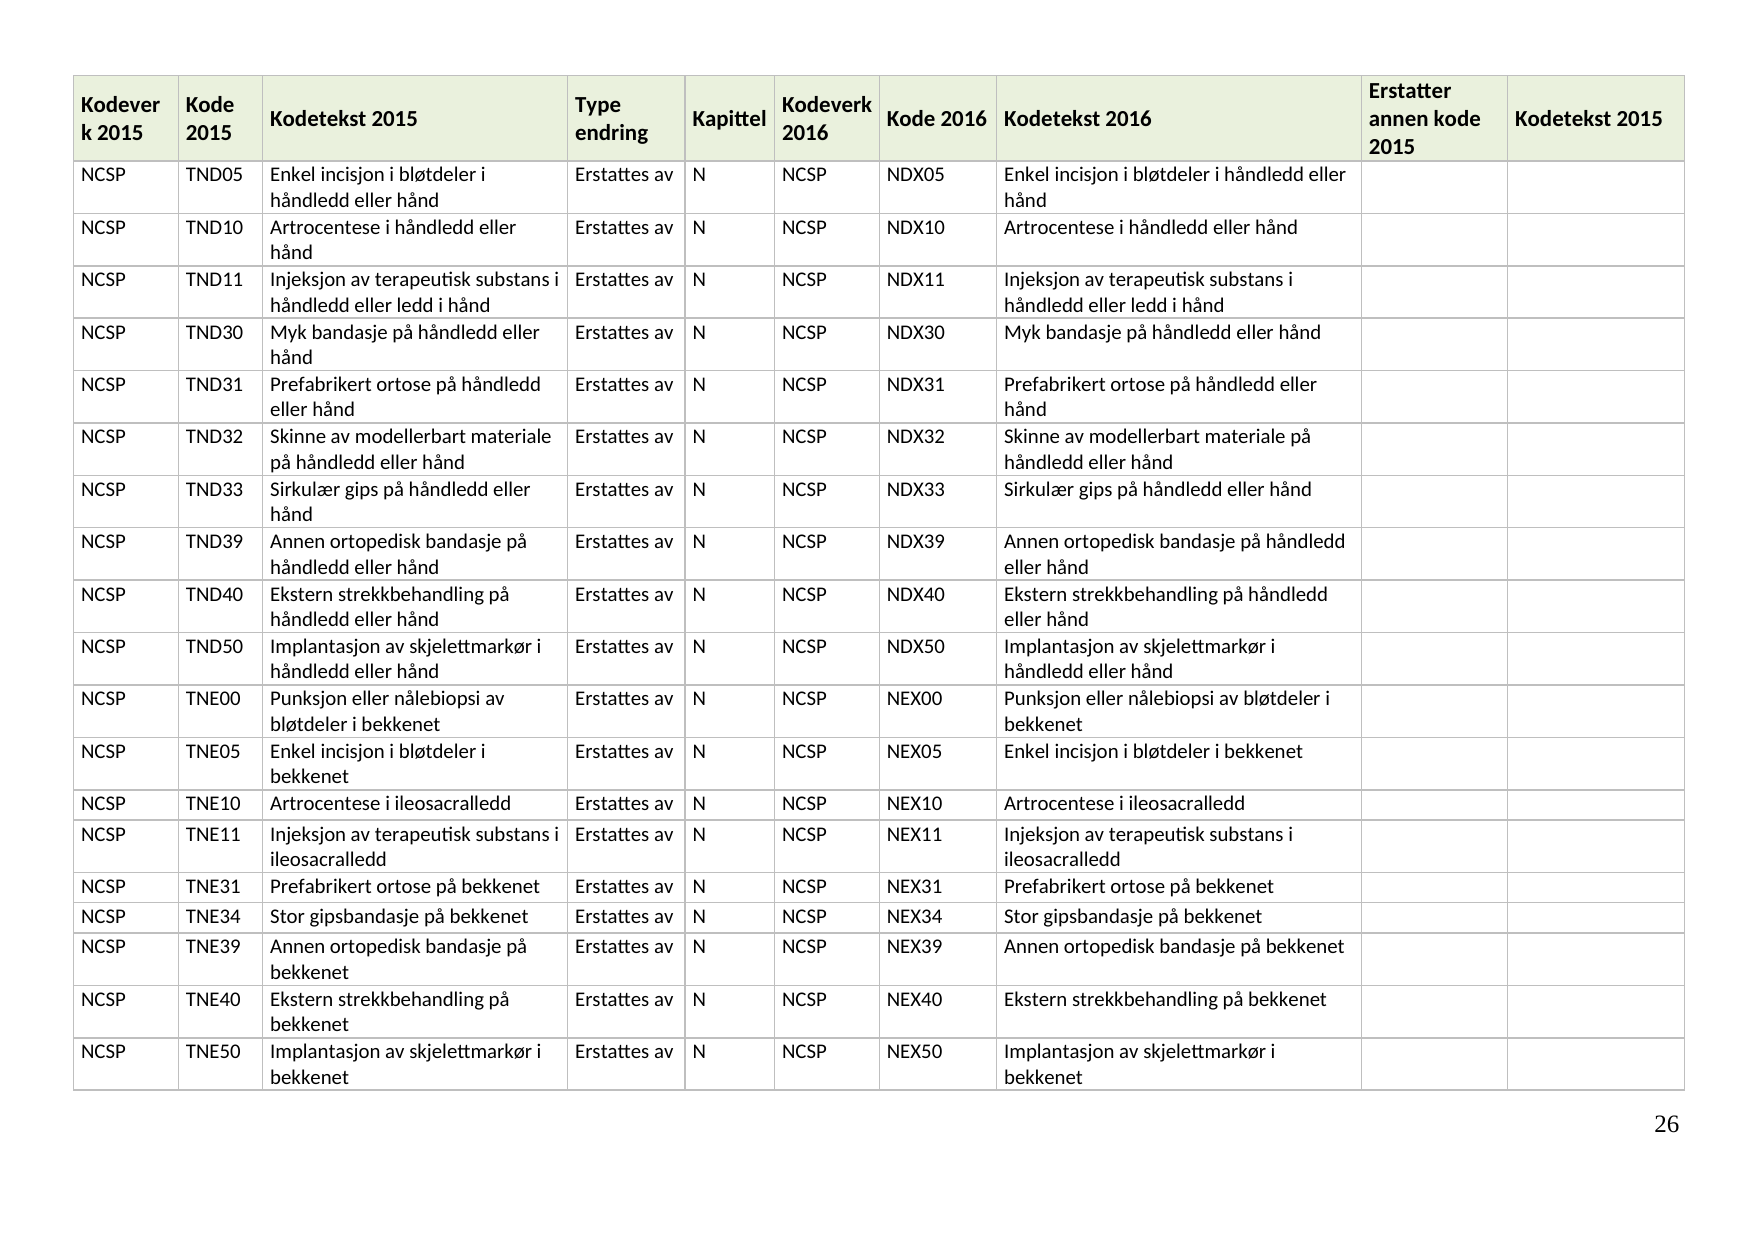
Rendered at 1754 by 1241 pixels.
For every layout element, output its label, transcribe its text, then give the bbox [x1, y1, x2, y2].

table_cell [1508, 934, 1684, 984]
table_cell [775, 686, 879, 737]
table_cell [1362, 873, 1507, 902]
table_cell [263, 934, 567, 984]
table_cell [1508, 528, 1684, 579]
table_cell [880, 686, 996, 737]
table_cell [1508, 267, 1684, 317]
table_header Kodeverk 2016 [775, 76, 879, 160]
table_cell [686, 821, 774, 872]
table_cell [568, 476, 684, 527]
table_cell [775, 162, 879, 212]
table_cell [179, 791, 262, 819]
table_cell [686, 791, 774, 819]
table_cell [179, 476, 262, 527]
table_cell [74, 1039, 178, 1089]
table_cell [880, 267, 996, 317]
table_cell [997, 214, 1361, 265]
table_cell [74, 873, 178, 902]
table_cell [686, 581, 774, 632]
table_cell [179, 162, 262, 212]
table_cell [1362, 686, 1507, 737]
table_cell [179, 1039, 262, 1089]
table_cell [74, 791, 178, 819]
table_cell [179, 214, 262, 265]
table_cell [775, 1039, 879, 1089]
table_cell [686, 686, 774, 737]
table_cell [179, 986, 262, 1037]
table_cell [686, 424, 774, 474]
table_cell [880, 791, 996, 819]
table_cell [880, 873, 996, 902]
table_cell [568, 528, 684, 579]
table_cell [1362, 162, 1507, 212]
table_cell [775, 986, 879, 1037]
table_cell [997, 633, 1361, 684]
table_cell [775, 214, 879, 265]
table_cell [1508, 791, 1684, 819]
table_header Kodetekst 2015 [263, 76, 567, 160]
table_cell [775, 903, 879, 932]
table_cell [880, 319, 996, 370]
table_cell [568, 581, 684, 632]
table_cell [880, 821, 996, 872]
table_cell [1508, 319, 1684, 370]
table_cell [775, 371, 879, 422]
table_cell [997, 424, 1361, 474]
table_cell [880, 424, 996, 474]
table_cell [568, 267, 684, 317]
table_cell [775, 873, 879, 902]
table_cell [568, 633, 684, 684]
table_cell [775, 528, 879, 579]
table_header Kodetekst 2016 [997, 76, 1361, 160]
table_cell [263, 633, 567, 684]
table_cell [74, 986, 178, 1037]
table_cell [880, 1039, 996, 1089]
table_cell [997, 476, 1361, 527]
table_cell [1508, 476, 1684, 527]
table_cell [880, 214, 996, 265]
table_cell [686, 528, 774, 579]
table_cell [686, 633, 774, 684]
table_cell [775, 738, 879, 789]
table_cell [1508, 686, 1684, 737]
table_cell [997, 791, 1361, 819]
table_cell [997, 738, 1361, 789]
table_header Kapittel [686, 76, 774, 160]
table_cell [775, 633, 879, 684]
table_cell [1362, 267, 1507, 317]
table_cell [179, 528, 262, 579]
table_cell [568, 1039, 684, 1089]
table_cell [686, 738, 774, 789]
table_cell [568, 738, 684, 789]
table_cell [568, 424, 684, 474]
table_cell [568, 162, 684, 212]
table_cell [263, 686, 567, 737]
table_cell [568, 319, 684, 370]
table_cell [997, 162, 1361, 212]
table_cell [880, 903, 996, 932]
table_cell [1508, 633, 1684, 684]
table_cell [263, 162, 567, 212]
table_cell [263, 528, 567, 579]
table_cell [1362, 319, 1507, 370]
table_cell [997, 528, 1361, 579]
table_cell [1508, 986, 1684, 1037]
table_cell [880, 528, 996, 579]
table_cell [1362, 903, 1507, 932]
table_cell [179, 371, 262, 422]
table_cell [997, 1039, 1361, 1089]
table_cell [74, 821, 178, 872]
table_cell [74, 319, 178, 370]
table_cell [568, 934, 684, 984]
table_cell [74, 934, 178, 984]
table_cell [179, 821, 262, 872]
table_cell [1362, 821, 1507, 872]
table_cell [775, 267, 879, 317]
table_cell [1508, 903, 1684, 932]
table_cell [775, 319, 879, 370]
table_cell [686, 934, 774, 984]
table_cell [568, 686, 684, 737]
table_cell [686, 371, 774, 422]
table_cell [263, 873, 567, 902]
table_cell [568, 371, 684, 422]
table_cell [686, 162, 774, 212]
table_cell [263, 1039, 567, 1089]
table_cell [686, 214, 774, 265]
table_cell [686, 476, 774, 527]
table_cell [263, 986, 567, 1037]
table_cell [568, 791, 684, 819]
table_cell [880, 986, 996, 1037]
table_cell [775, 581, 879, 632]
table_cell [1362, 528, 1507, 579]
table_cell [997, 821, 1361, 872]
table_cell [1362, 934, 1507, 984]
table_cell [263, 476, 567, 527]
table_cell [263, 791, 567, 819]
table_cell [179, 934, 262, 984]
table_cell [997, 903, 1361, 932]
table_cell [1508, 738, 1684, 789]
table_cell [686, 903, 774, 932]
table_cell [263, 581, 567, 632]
table_header Erstatter annen kode 2015 [1362, 76, 1507, 160]
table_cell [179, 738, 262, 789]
table_header Kode 2016 [880, 76, 996, 160]
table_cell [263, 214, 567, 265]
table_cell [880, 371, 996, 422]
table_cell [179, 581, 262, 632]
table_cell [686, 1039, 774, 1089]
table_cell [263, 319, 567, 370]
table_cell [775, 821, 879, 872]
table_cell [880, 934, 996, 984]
table_header Kode 2015 [179, 76, 262, 160]
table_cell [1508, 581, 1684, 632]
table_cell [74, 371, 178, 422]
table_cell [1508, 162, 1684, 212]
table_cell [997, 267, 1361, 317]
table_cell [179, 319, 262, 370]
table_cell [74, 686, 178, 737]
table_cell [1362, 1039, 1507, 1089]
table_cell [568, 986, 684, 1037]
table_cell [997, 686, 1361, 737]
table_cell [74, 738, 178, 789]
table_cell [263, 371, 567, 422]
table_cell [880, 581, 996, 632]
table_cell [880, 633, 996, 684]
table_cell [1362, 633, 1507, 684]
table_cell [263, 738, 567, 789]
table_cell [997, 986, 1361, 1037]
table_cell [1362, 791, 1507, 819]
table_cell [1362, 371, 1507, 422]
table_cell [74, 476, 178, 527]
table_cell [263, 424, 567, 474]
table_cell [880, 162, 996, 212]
table_header Type endring [568, 76, 684, 160]
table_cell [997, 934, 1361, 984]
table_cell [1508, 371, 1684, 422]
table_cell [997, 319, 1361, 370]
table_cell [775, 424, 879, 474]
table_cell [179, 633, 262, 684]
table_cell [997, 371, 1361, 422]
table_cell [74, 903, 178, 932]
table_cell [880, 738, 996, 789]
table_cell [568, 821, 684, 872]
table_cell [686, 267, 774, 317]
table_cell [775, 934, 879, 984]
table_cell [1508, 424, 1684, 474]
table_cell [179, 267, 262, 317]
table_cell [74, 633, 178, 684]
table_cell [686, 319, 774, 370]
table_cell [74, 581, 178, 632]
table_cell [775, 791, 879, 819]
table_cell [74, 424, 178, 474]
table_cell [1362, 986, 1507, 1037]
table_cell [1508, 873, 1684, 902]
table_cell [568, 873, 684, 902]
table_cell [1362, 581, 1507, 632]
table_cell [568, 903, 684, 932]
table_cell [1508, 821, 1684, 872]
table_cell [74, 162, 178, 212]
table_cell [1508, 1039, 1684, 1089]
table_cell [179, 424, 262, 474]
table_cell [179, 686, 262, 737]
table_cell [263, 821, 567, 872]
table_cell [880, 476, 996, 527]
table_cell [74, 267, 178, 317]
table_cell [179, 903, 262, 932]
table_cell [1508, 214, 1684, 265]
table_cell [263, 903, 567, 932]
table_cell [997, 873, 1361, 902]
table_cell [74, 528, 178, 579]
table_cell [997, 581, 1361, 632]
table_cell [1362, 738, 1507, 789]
table_header Kodetekst 2015 [1508, 76, 1684, 160]
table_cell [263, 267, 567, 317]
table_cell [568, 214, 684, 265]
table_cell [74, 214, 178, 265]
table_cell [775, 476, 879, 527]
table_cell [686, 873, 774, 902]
table_header Kodeverk 2015 [74, 76, 178, 160]
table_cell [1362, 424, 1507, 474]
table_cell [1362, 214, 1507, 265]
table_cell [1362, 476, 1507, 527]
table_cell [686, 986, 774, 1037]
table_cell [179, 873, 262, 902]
